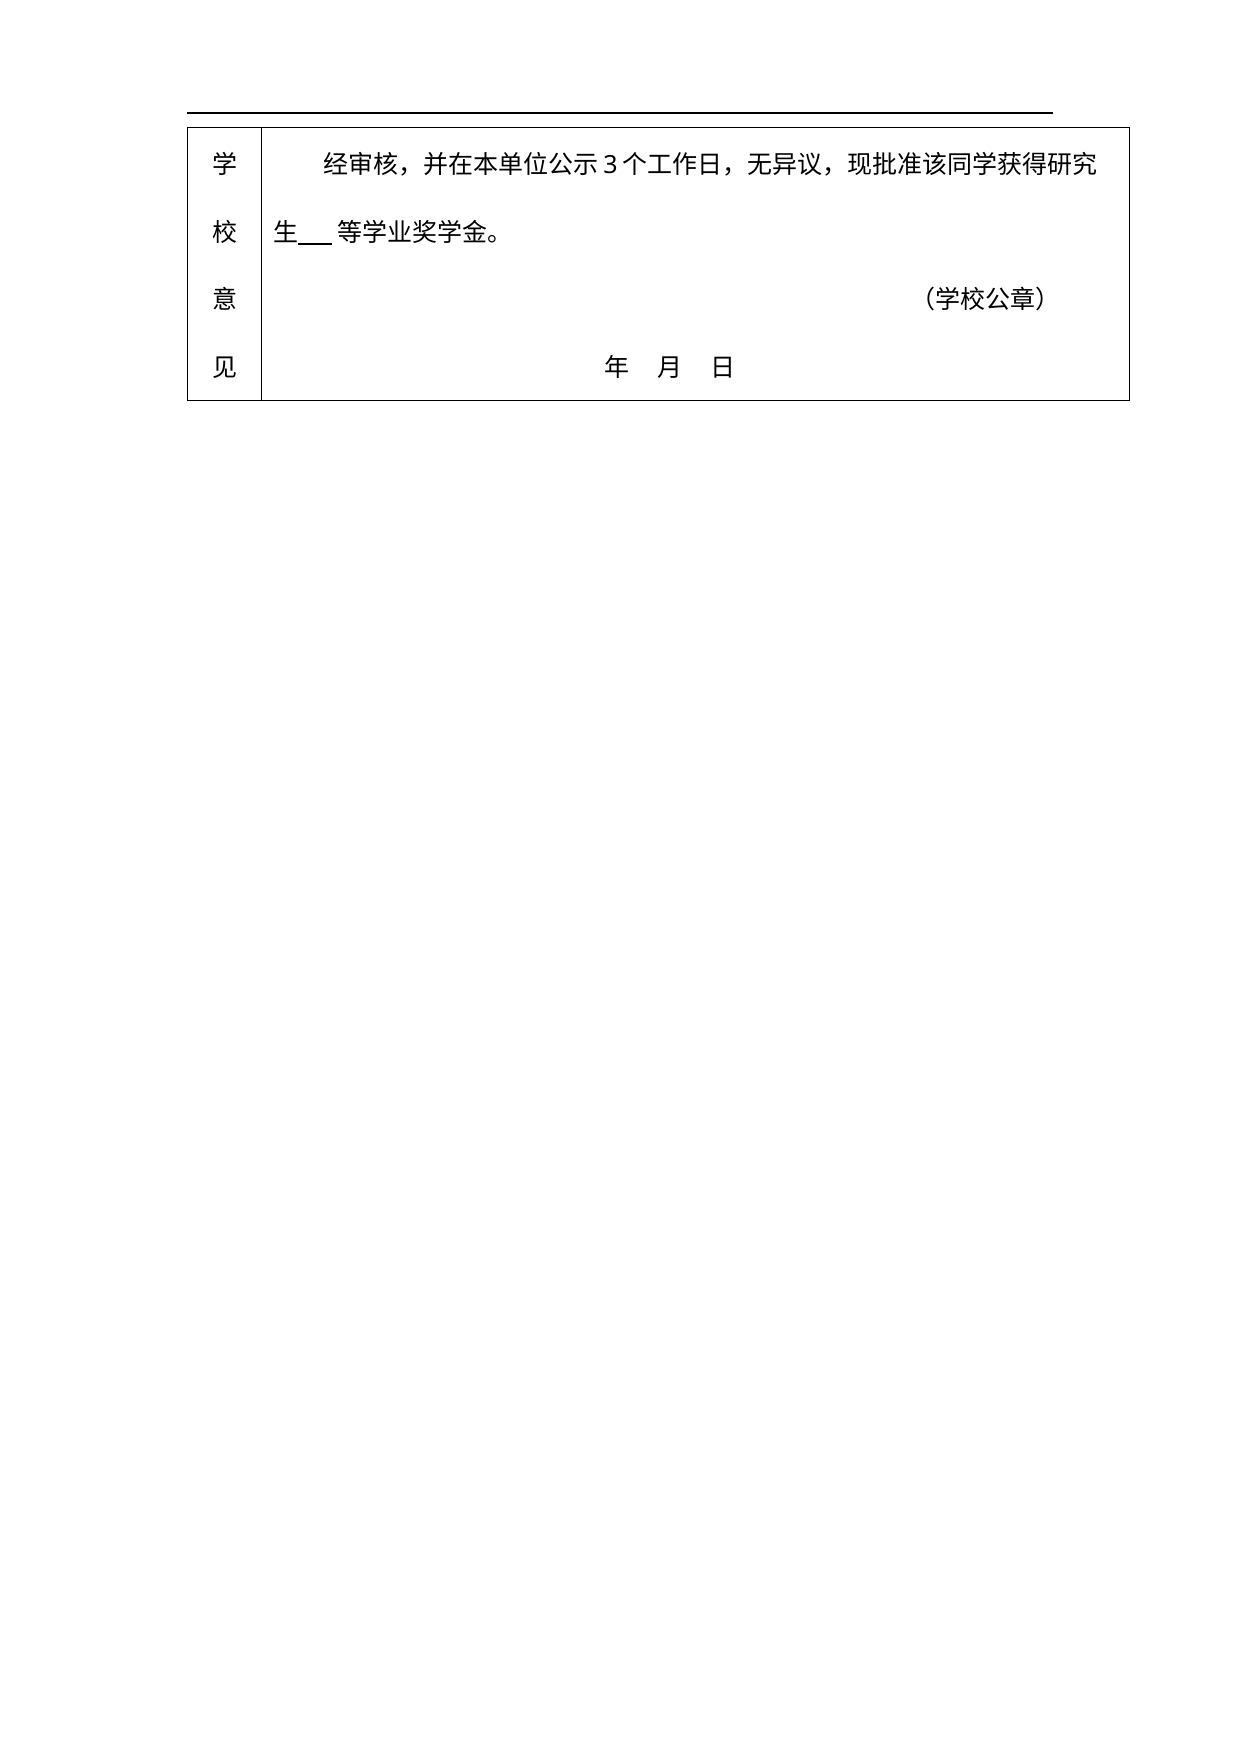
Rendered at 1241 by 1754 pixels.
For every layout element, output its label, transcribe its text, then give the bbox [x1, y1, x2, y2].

table_cell 学 校 意 见 [188, 128, 261, 400]
table_cell 经审核，并在本单位公示3个工作日，无异议，现批准该同学获得研究生 等学业奖学金。 （学校公章） 年 月 日 [262, 128, 1129, 400]
